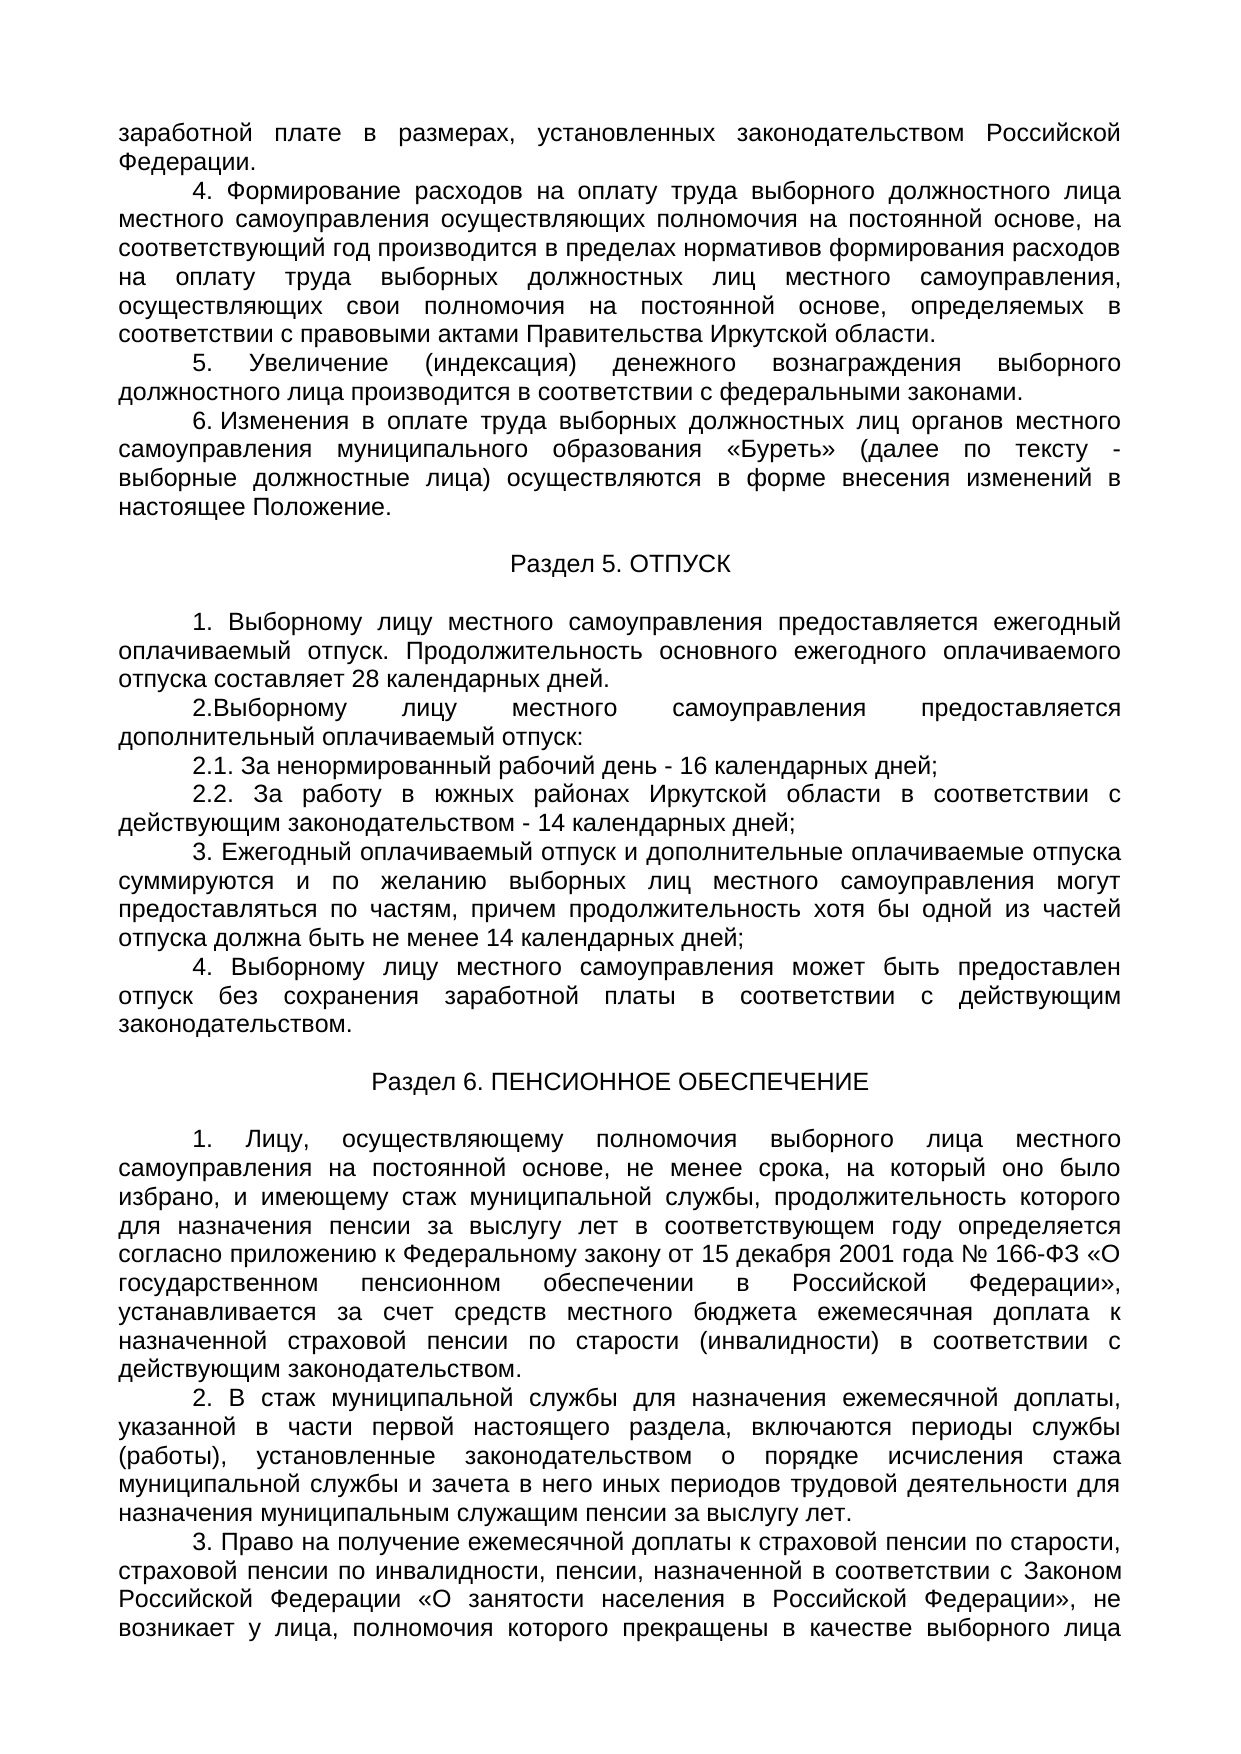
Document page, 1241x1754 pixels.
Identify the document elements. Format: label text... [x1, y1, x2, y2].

text 2.Выборному лицу местного самоуправления предоставляется дополнительный оплачиваемый отпуск: [118, 693, 1122, 751]
text 4. Формирование расходов на оплату труда выборного должностного лица местного самоуправления осуществляющих полномочия на постоянной основе, на соответствующий год производится в пределах нормативов формирования расходов на оплату труда выборных должностных лиц местного самоуправления, осуществляющих свои полномочия на постоянной основе, определяемых в соответствии с правовыми актами Правительства Иркутской области. [118, 176, 1122, 348]
text 2. В стаж муниципальной службы для назначения ежемесячной доплаты, указанной в части первой настоящего раздела, включаются периоды службы (работы), установленные законодательством о порядке исчисления стажа муниципальной службы и зачета в него иных периодов трудовой деятельности для назначения муниципальным служащим пенсии за выслугу лет. [118, 1383, 1122, 1527]
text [118, 118, 1122, 176]
text 6. Изменения в оплате труда выборных должностных лиц органов местного самоуправления муниципального образования «Буреть» (далее по тексту - выборные должностные лица) осуществляются в форме внесения изменений в настоящее Положение. [118, 406, 1122, 521]
text 2.1. За ненормированный рабочий день - 16 календарных дней; [118, 751, 1122, 779]
text 1. Лицу, осуществляющему полномочия выборного лица местного самоуправления на постоянной основе, не менее срока, на который оно было избрано, и имеющему стаж муниципальной службы, продолжительность которого для назначения пенсии за выслугу лет в соответствующем году определяется согласно приложению к Федеральному закону от 15 декабря 2001 года № 166-ФЗ «О государственном пенсионном обеспечении в Российской Федерации», устанавливается за счет средств местного бюджета ежемесячная доплата к назначенной страховой пенсии по старости (инвалидности) в соответствии с действующим законодательством. [118, 1124, 1122, 1383]
text Раздел 6. ПЕНСИОННОЕ ОБЕСПЕЧЕНИЕ [118, 1067, 1122, 1096]
text 2.2. За работу в южных районах Иркутской области в соответствии с действующим законодательством - 14 календарных дней; [118, 779, 1122, 837]
text 3. Ежегодный оплачиваемый отпуск и дополнительные оплачиваемые отпуска суммируются и по желанию выборных лиц местного самоуправления могут предоставляться по частям, причем продолжительность хотя бы одной из частей отпуска должна быть не менее 14 календарных дней; [118, 837, 1122, 952]
text 1. Выборному лицу местного самоуправления предоставляется ежегодный оплачиваемый отпуск. Продолжительность основного ежегодного оплачиваемого отпуска составляет 28 календарных дней. [118, 607, 1122, 693]
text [118, 1527, 1122, 1642]
text Раздел 5. ОТПУСК [118, 549, 1122, 578]
text 5. Увеличение (индексация) денежного вознаграждения выборного должностного лица производится в соответствии с федеральными законами. [118, 348, 1122, 406]
text 4. Выборному лицу местного самоуправления может быть предоставлен отпуск без сохранения заработной платы в соответствии с действующим законодательством. [118, 952, 1122, 1038]
